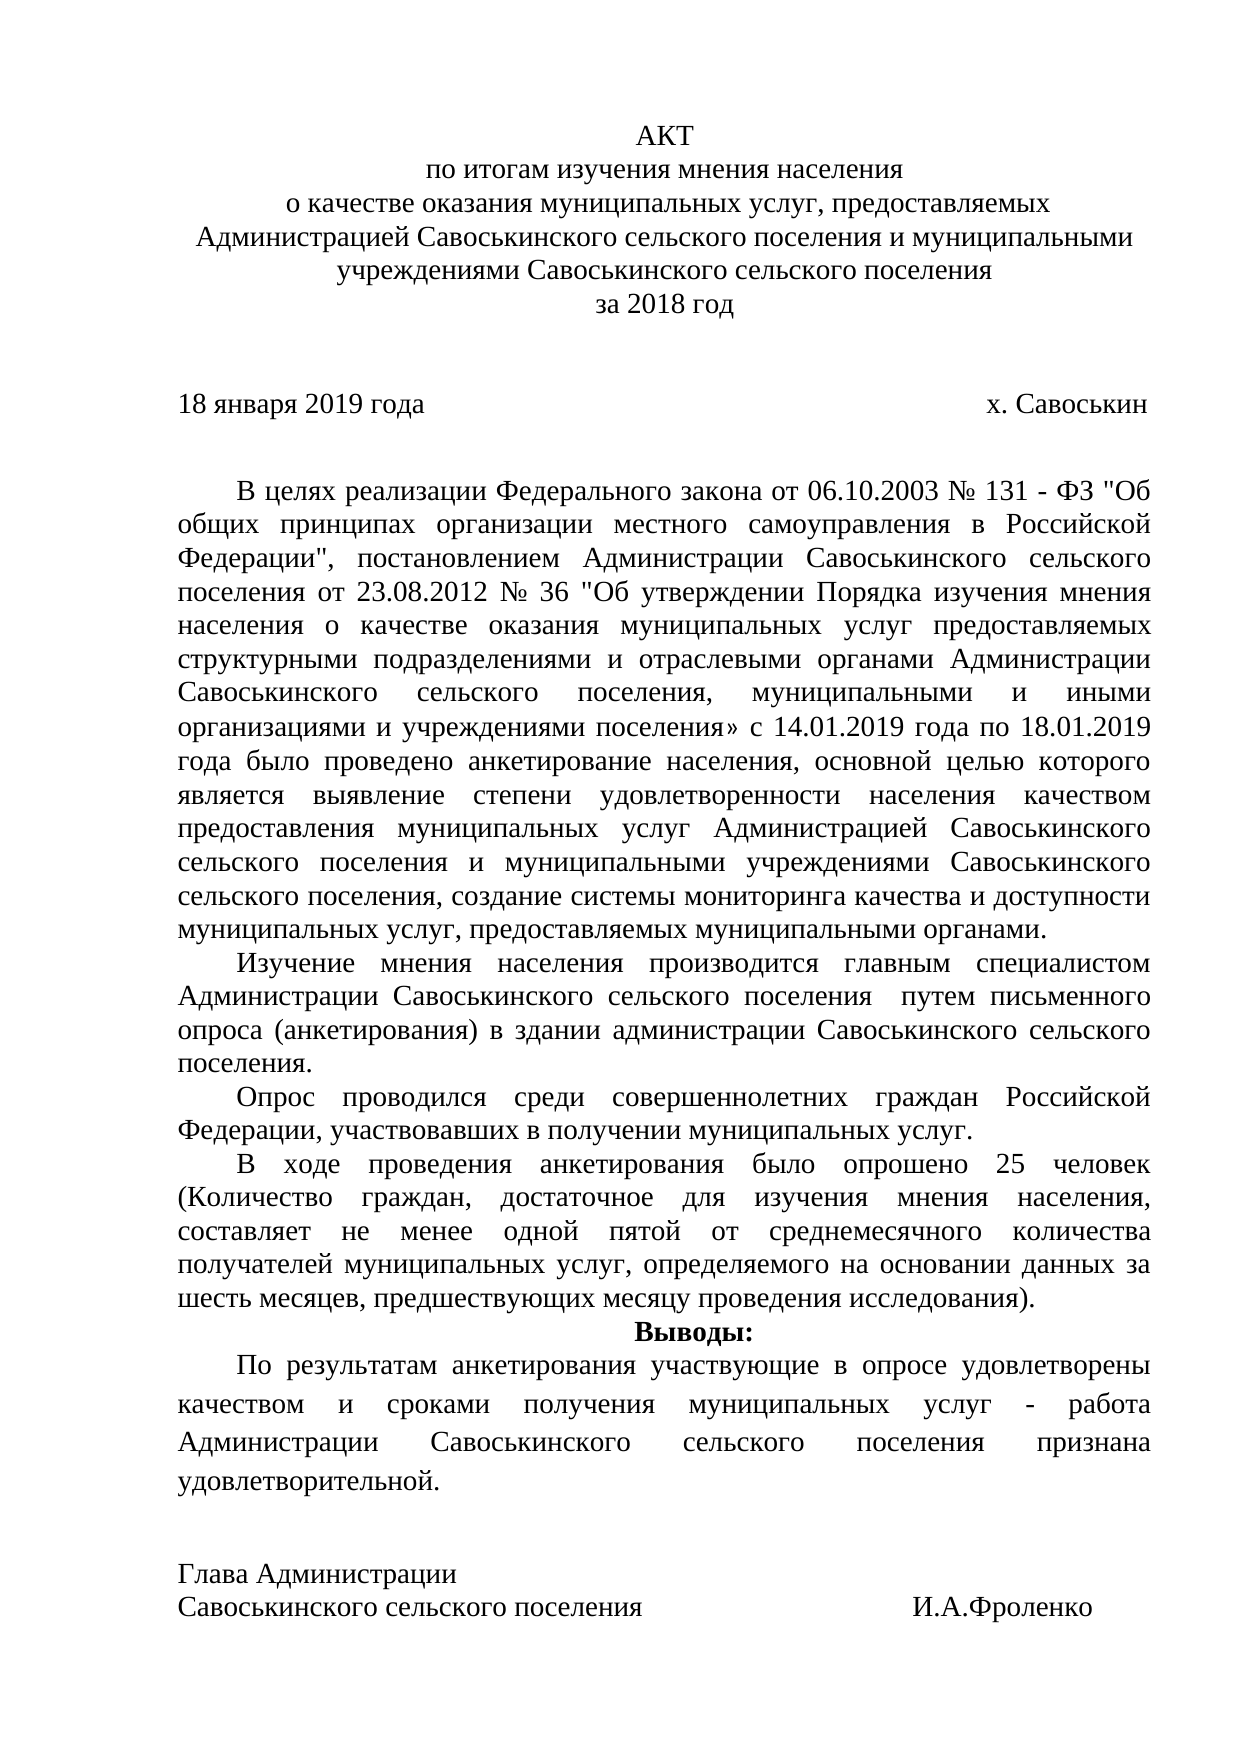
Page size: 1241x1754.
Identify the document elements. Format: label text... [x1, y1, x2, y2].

text Опрос проводился среди совершеннолетних граждан Российской Федерации, участвовавших в получении муниципальных услуг. [177, 1079, 1152, 1146]
text По результатам анкетирования участвующие в опросе удовлетворены качеством и сроками получения муниципальных услуг - работа Администрации Савоськинского сельского поселения признана удовлетворительной. [177, 1347, 1152, 1496]
text Выводы: [177, 1314, 1152, 1347]
text Изучение мнения населения производится главным специалистом Администрации Савоськинского сельского поселения путем письменного опроса (анкетирования) в здании администрации Савоськинского сельского поселения. [177, 945, 1152, 1079]
text Савоськинского сельского поселения И.А.Фроленко [177, 1589, 1152, 1623]
text 18 января 2019 года х. Савоськин [177, 386, 1152, 420]
text Глава Администрации [177, 1556, 1152, 1589]
text о качестве оказания муниципальных услуг, предоставляемых Администрацией Савоськинского сельского поселения и муниципальными учреждениями Савоськинского сельского поселения [177, 185, 1152, 286]
text за 2018 год [177, 286, 1152, 319]
text по итогам изучения мнения населения [177, 152, 1152, 185]
text В ходе проведения анкетирования было опрошено 25 человек (Количество граждан, достаточное для изучения мнения населения, составляет не менее одной пятой от среднемесячного количества получателей муниципальных услуг, определяемого на основании данных за шесть месяцев, предшествующих месяцу проведения исследования). [177, 1146, 1152, 1314]
text В целях реализации Федерального закона от 06.10.2003 № 131 - ФЗ "Об общих принципах организации местного самоуправления в Российской Федерации", постановлением Администрации Савоськинского сельского поселения от 23.08.2012 № 36 "Об утверждении Порядка изучения мнения населения о качестве оказания муниципальных услуг предоставляемых структурными подразделениями и отраслевыми органами Администрации Савоськинского сельского поселения, муниципальными и иными организациями и учреждениями поселения» с 14.01.2019 года по 18.01.2019 года было проведено анкетирование населения, основной целью которого является выявление степени удовлетворенности населения качеством предоставления муниципальных услуг Администрацией Савоськинского сельского поселения и муниципальными учреждениями Савоськинского сельского поселения, создание системы мониторинга качества и доступности муниципальных услуг, предоставляемых муниципальными органами. [177, 473, 1152, 945]
text АКТ [177, 118, 1152, 152]
